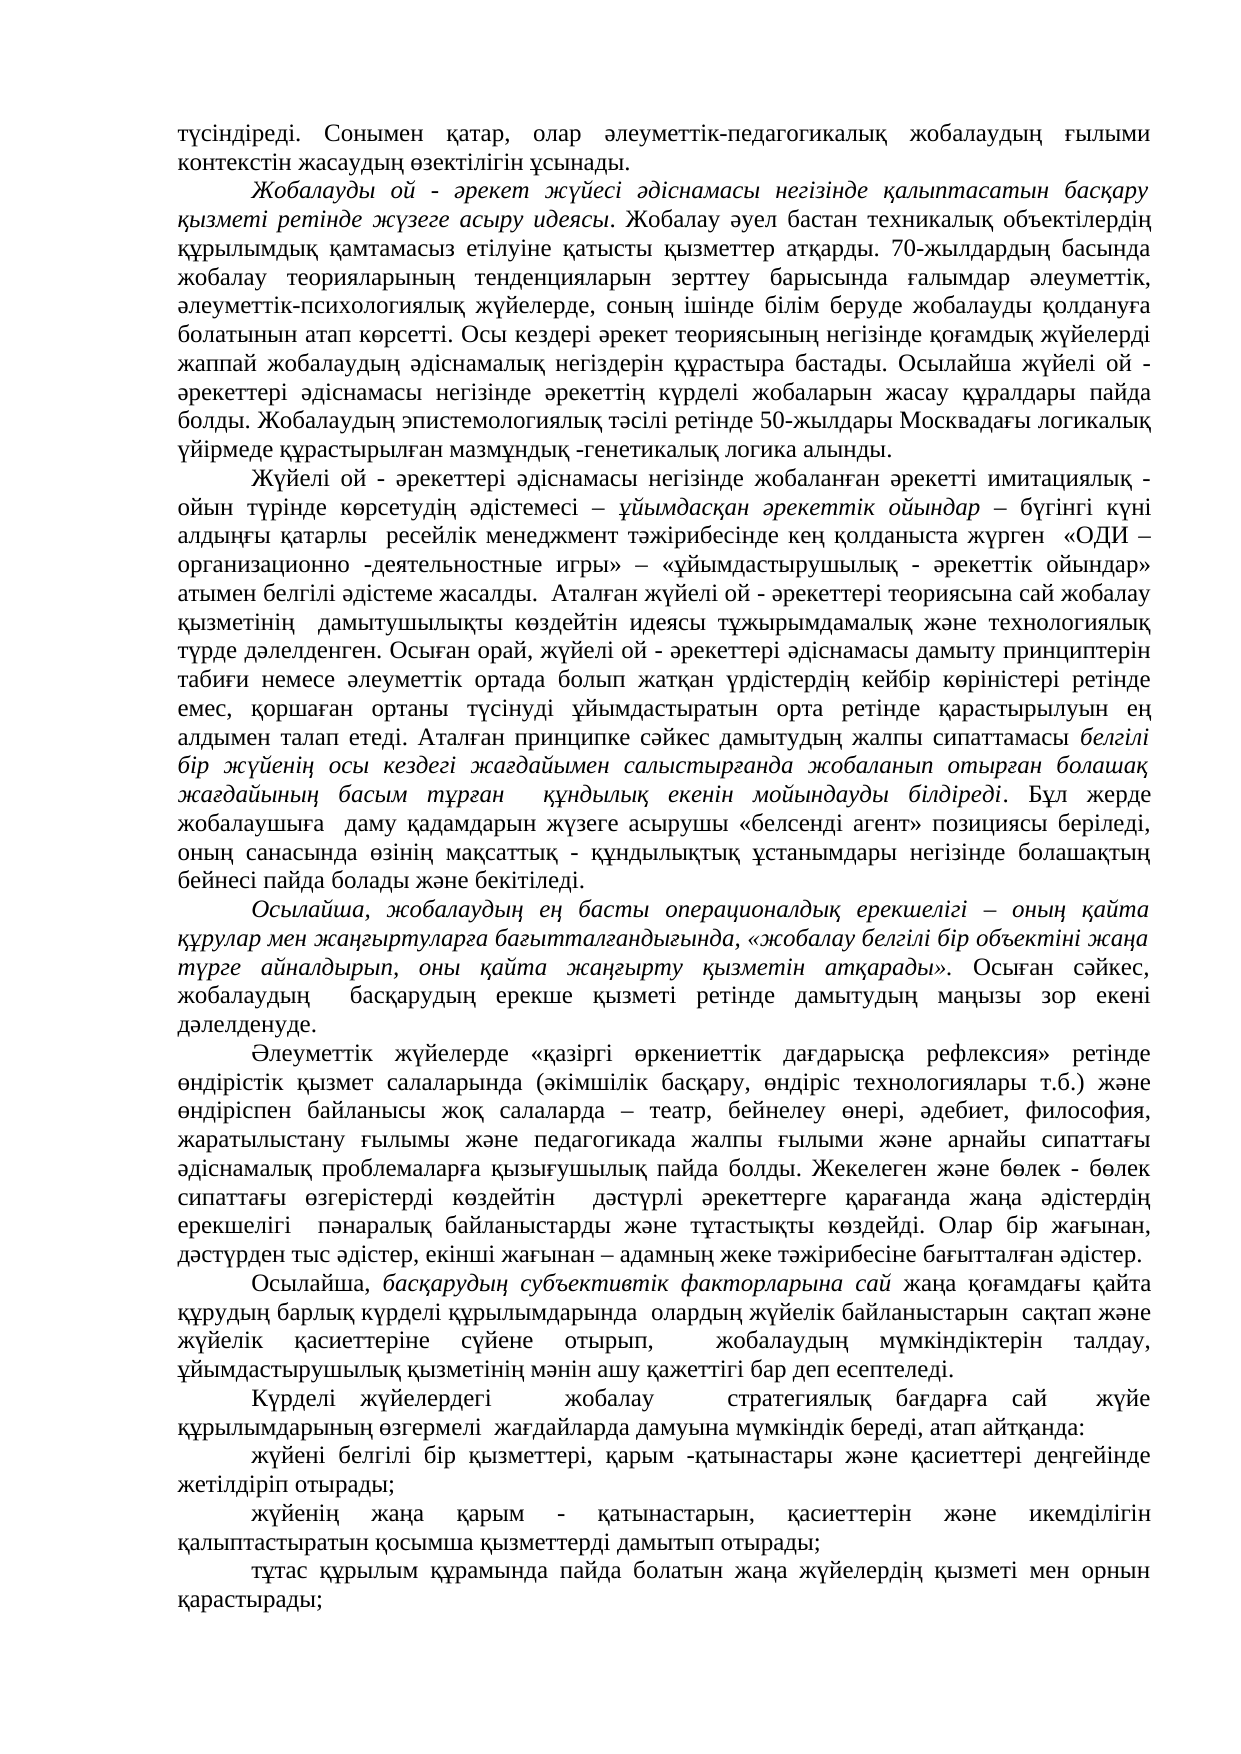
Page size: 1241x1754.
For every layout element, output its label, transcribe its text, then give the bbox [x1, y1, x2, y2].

text Жобалауды ой - әрекет жүйесі әдіснамасы негізінде қалыптасатын басқару қызметі ретінде жүзеге асыру идеясы. Жобалау әуел бастан техникалық объектілердің құрылымдық қамтамасыз етілуіне қатысты қызметтер атқарды. 70-жылдардың басында жобалау теорияларының тенденцияларын зерттеу барысында ғалымдар әлеуметтік, әлеуметтік-психологиялық жүйелерде, соның ішінде білім беруде жобалауды қолдануға болатынын атап көрсетті. Осы кездері әрекет теориясының негізінде қоғамдық жүйелерді жаппай жобалаудың әдіснамалық негіздерін құрастыра бастады. Осылайша жүйелі ой - әрекеттері әдіснамасы негізінде әрекеттің күрделі жобаларын жасау құралдары пайда болды. Жобалаудың эпистемологиялық тәсілі ретінде 50-жылдары Москвадағы логикалық үйірмеде құрастырылған мазмұндық -генетикалық логика алынды. [177, 176, 1152, 463]
text жүйені белгілі бір қызметтері, қарым -қатынастары және қасиеттері деңгейінде жетілдіріп отырады; [177, 1441, 1152, 1498]
text Осылайша, басқарудың субъективтік факторларына сай жаңа қоғамдағы қайта құрудың барлық күрделі құрылымдарында олардың жүйелік байланыстарын сақтап және жүйелік қасиеттеріне сүйене отырып, жобалаудың мүмкіндіктерін талдау, ұйымдастырушылық қызметінің мәнін ашу қажеттігі бар деп есептеледі. [177, 1268, 1152, 1383]
text жүйенің жаңа қарым - қатынастарын, қасиеттерін және икемділігін қалыптастыратын қосымша қызметтерді дамытып отырады; [177, 1498, 1152, 1556]
text Жүйелі ой - әрекеттері әдіснамасы негізінде жобаланған әрекетті имитациялық - ойын түрінде көрсетудің әдістемесі – ұйымдасқан әрекеттік ойындар – бүгінгі күні алдыңғы қатарлы ресейлік менеджмент тәжірибесінде кең қолданыста жүрген «ОДИ – организационно -деятельностные игры» – «ұйымдастырушылық - әрекеттік ойындар» атымен белгілі әдістеме жасалды. Аталған жүйелі ой - әрекеттері теориясына сай жобалау қызметінің дамытушылықты көздейтін идеясы тұжырымдамалық және технологиялық түрде дәлелденген. Осыған орай, жүйелі ой - әрекеттері әдіснамасы дамыту принциптерін табиғи немесе әлеуметтік ортада болып жатқан үрдістердің кейбір көріністері ретінде емес, қоршаған ортаны түсінуді ұйымдастыратын орта ретінде қарастырылуын ең алдымен талап етеді. Аталған принципке сәйкес дамытудың жалпы сипаттамасы белгілі бір жүйенің осы кездегі жағдайымен салыстырғанда жобаланып отырған болашақ жағдайының басым тұрған құндылық екенін мойындауды білдіреді. Бұл жерде жобалаушыға даму қадамдарын жүзеге асырушы «белсенді агент» позициясы беріледі, оның санасында өзінің мақсаттық - құндылықтық ұстанымдары негізінде болашақтың бейнесі пайда болады және бекітіледі. [177, 463, 1152, 894]
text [177, 118, 1152, 176]
text Осылайша, жобалаудың ең басты операционалдық ерекшелігі – оның қайта құрулар мен жаңғыртуларға бағытталғандығында, «жобалау белгілі бір объектіні жаңа түрге айналдырып, оны қайта жаңғырту қызметін атқарады». Осыған сәйкес, жобалаудың басқарудың ерекше қызметі ретінде дамытудың маңызы зор екені дәлелденуде. [177, 894, 1152, 1038]
text Әлеуметтік жүйелерде «қазіргі өркениеттік дағдарысқа рефлексия» ретінде өндірістік қызмет салаларында (әкімшілік басқару, өндіріс технологиялары т.б.) және өндіріспен байланысы жоқ салаларда – театр, бейнелеу өнері, әдебиет, философия, жаратылыстану ғылымы және педагогикада жалпы ғылыми және арнайы сипаттағы әдіснамалық проблемаларға қызығушылық пайда болды. Жекелеген және бөлек - бөлек сипаттағы өзгерістерді көздейтін дәстүрлі әрекеттерге қарағанда жаңа әдістердің ерекшелігі пәнаралық байланыстарды және тұтастықты көздейді. Олар бір жағынан, дәстүрден тыс әдістер, екінші жағынан – адамның жеке тәжірибесіне бағытталған әдістер. [177, 1038, 1152, 1268]
text тұтас құрылым құрамында пайда болатын жаңа жүйелердің қызметі мен орнын қарастырады; [177, 1556, 1152, 1613]
text Күрделі жүйелердегі жобалау стратегиялық бағдарға сай жүйе құрылымдарының өзгермелі жағдайларда дамуына мүмкіндік береді, атап айтқанда: [177, 1383, 1152, 1441]
